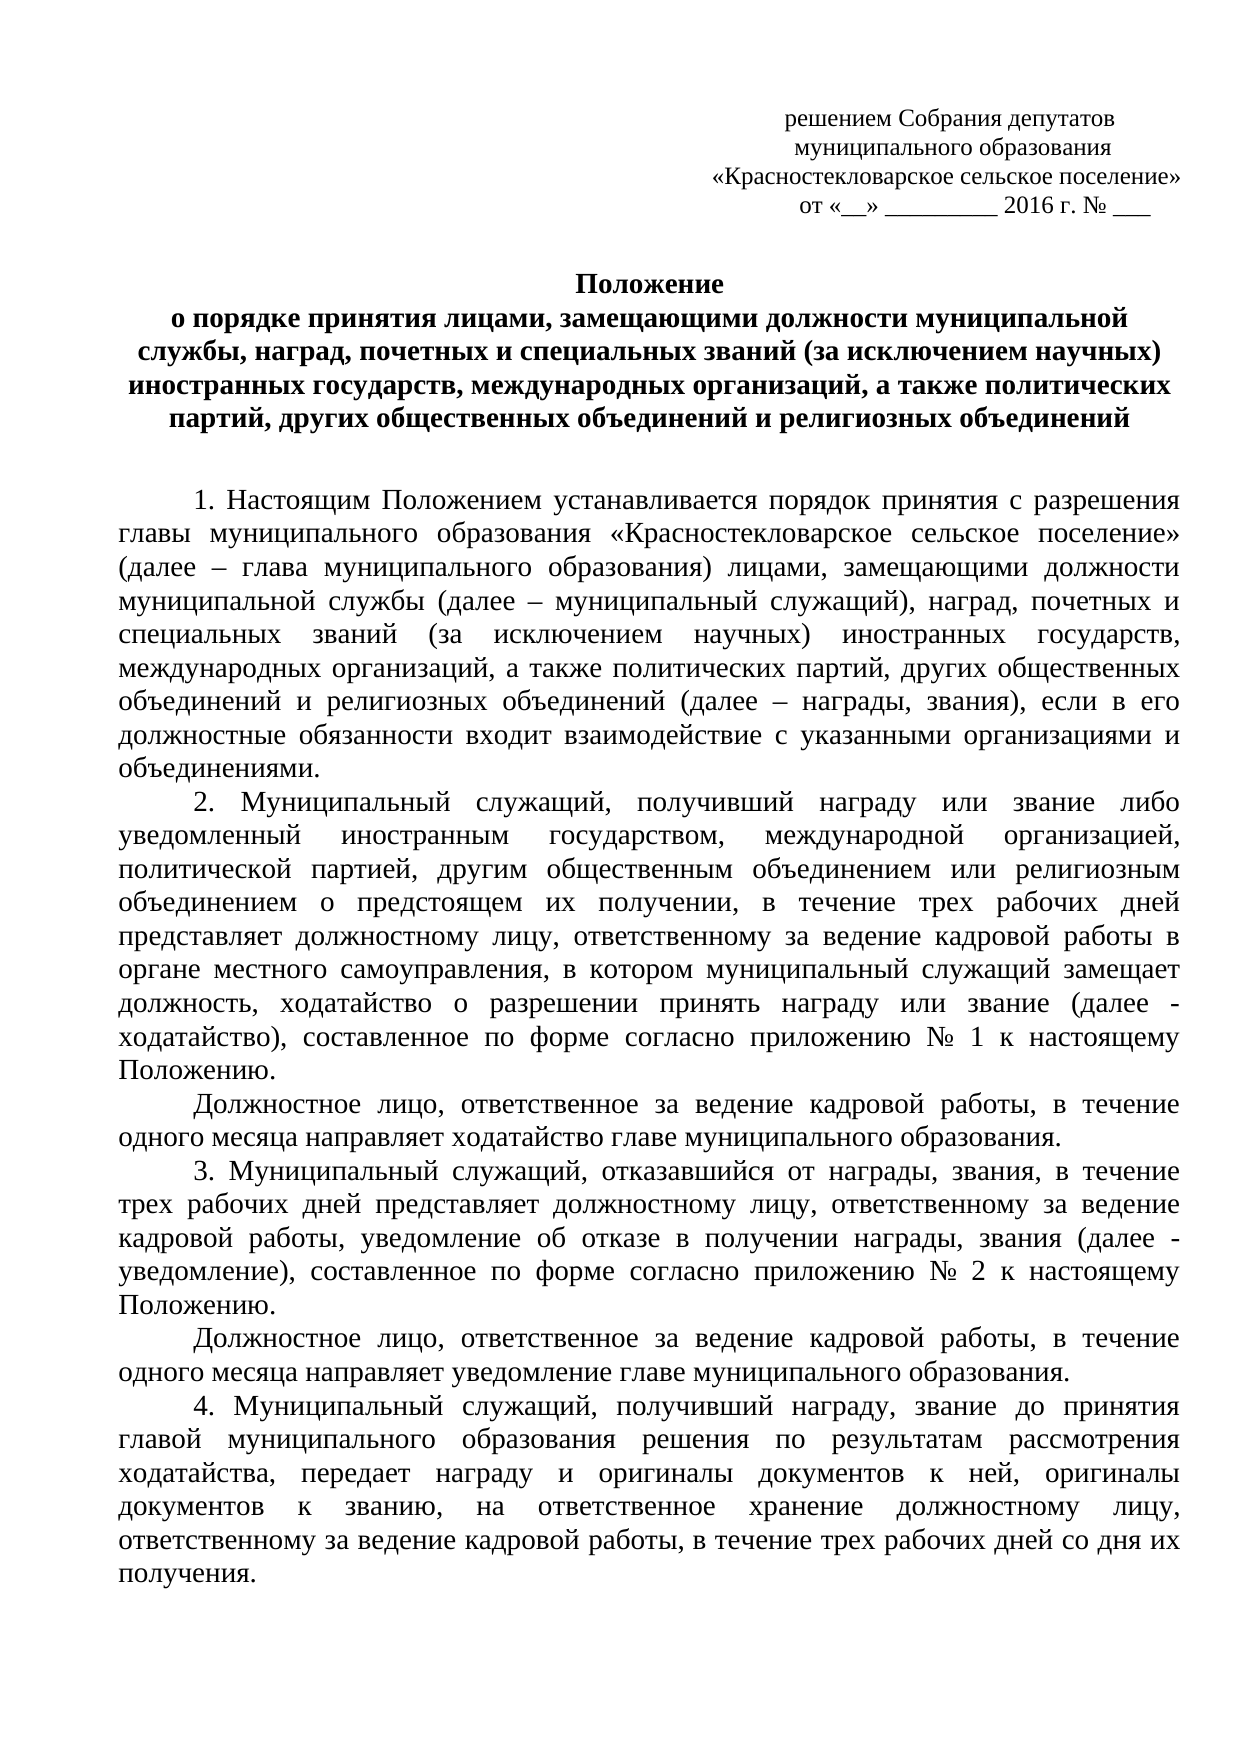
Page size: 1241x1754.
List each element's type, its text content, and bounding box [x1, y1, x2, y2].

text 1. Настоящим Положением устанавливается порядок принятия с разрешения главы муниципального образования «Красностекловарское сельское поселение» (далее – глава муниципального образования) лицами, замещающими должности муниципальной службы (далее – муниципальный служащий), наград, почетных и специальных званий (за исключением научных) иностранных государств, международных организаций, а также политических партий, других общественных объединений и религиозных объединений (далее – награды, звания), если в его должностные обязанности входит взаимодействие с указанными организациями и объединениями. [118, 482, 1181, 784]
title Положение [118, 266, 1181, 300]
text 2. Муниципальный служащий, получивший награду или звание либо уведомленный иностранным государством, международной организацией, политической партией, другим общественным объединением или религиозным объединением о предстоящем их получении, в течение трех рабочих дней представляет должностному лицу, ответственному за ведение кадровой работы в органе местного самоуправления, в котором муниципальный служащий замещает должность, ходатайство о разрешении принять награду или звание (далее - ходатайство), составленное по форме согласно приложению № 1 к настоящему Положению. [118, 784, 1181, 1086]
text «Красностекловарское сельское поселение» [699, 161, 1181, 190]
text Должностное лицо, ответственное за ведение кадровой работы, в течение одного месяца направляет ходатайство главе муниципального образования. [118, 1086, 1181, 1153]
text 3. Муниципальный служащий, отказавшийся от награды, звания, в течение трех рабочих дней представляет должностному лицу, ответственному за ведение кадровой работы, уведомление об отказе в получении награды, звания (далее - уведомление), составленное по форме согласно приложению № 2 к настоящему Положению. [118, 1153, 1181, 1321]
text 4. Муниципальный служащий, получивший награду, звание до принятия главой муниципального образования решения по результатам рассмотрения ходатайства, передает награду и оригиналы документов к ней, оригиналы документов к званию, на ответственное хранение должностному лицу, ответственному за ведение кадровой работы, в течение трех рабочих дней со дня их получения. [118, 1388, 1181, 1589]
text муниципального образования [699, 132, 1181, 161]
title иностранных государств, международных организаций, а также политических партий, других общественных объединений и религиозных объединений [118, 367, 1181, 434]
text от «__» _________ 2016 г. № ___ [699, 190, 1181, 218]
title о порядке принятия лицами, замещающими должности муниципальной службы, наград, почетных и специальных званий (за исключением научных) [118, 300, 1181, 367]
text Должностное лицо, ответственное за ведение кадровой работы, в течение одного месяца направляет уведомление главе муниципального образования. [118, 1321, 1181, 1388]
text решением Собрания депутатов [699, 103, 1181, 132]
